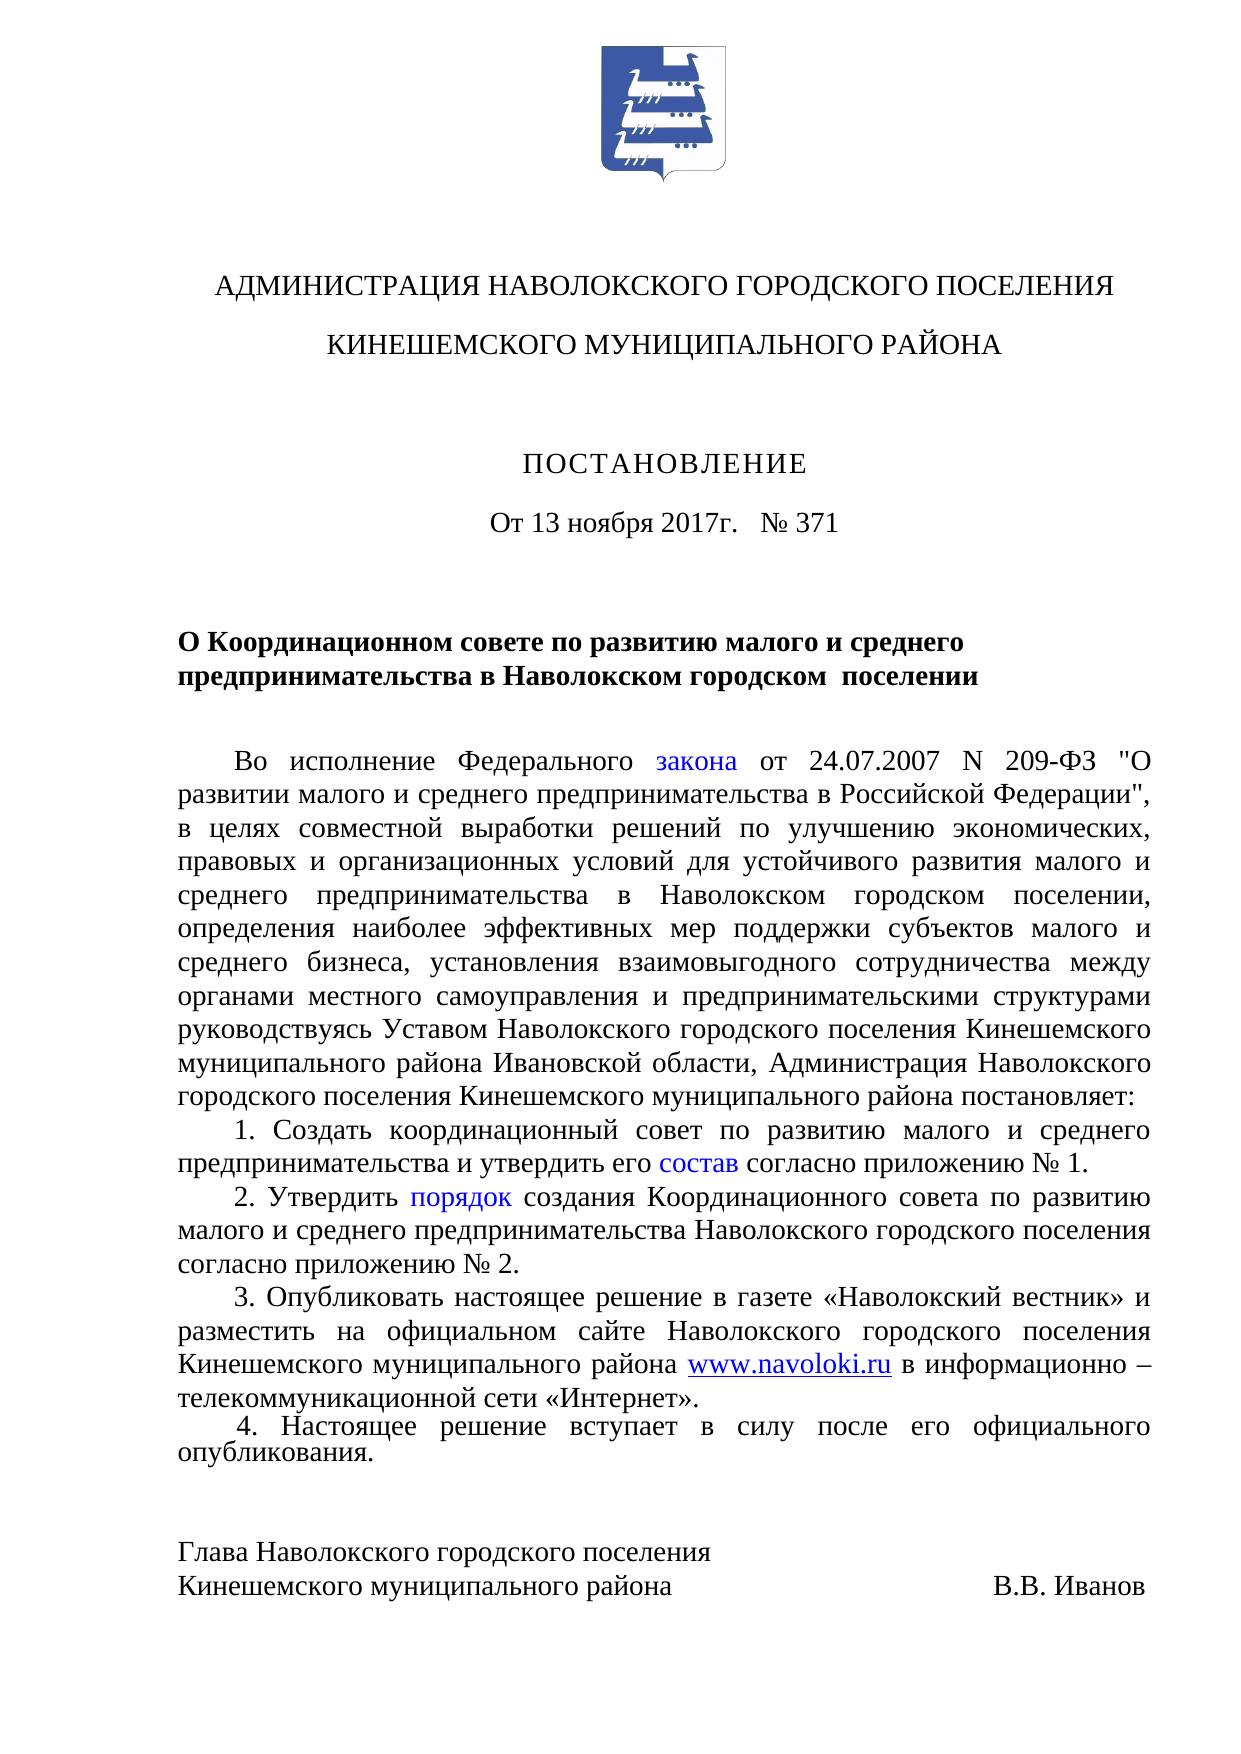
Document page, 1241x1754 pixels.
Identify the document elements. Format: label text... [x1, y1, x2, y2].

text 1. Создать координационный совет по развитию малого и среднего предпринимательства и утвердить его состав согласно приложению № 1. [177, 1112, 1152, 1179]
text КИНЕШЕМСКОГО МУНИЦИПАЛЬНОГО РАЙОНА [177, 327, 1152, 361]
text АДМИНИСТРАЦИЯ НАВОЛОКСКОГО ГОРОДСКОГО ПОСЕЛЕНИЯ [177, 268, 1152, 301]
text 3. Опубликовать настоящее решение в газете «Наволокский вестник» и разместить на официальном сайте Наволокского городского поселения Кинешемского муниципального района www.navoloki.ru в информационно –телекоммуникационной сети «Интернет». [177, 1279, 1152, 1414]
text От 13 ноября 2017г. № 371 [177, 505, 1152, 539]
text Кинешемского муниципального района В.В. Иванов [177, 1568, 1152, 1602]
picture [595, 14, 734, 184]
text 2. Утвердить порядок создания Координационного совета по развитию малого и среднего предпринимательства Наволокского городского поселения согласно приложению № 2. [177, 1179, 1152, 1279]
text Во исполнение Федерального закона от 24.07.2007 N 209-ФЗ "О развитии малого и среднего предпринимательства в Российской Федерации", в целях совместной выработки решений по улучшению экономических, правовых и организационных условий для устойчивого развития малого и среднего предпринимательства в Наволокском городском поселении, определения наиболее эффективных мер поддержки субъектов малого и среднего бизнеса, установления взаимовыгодного сотрудничества между органами местного самоуправления и предпринимательскими структурами руководствуясь Уставом Наволокского городского поселения Кинешемского муниципального района Ивановской области, Администрация Наволокского городского поселения Кинешемского муниципального района постановляет: [177, 743, 1152, 1112]
text О Координационном совете по развитию малого и среднего предпринимательства в Наволокском городском поселении [177, 624, 1152, 691]
text 4. Настоящее решение вступает в силу после его официального опубликования. [177, 1414, 1152, 1467]
text Глава Наволокского городского поселения [177, 1534, 1152, 1568]
text ПОСТАНОВЛЕНИЕ [177, 446, 1152, 479]
